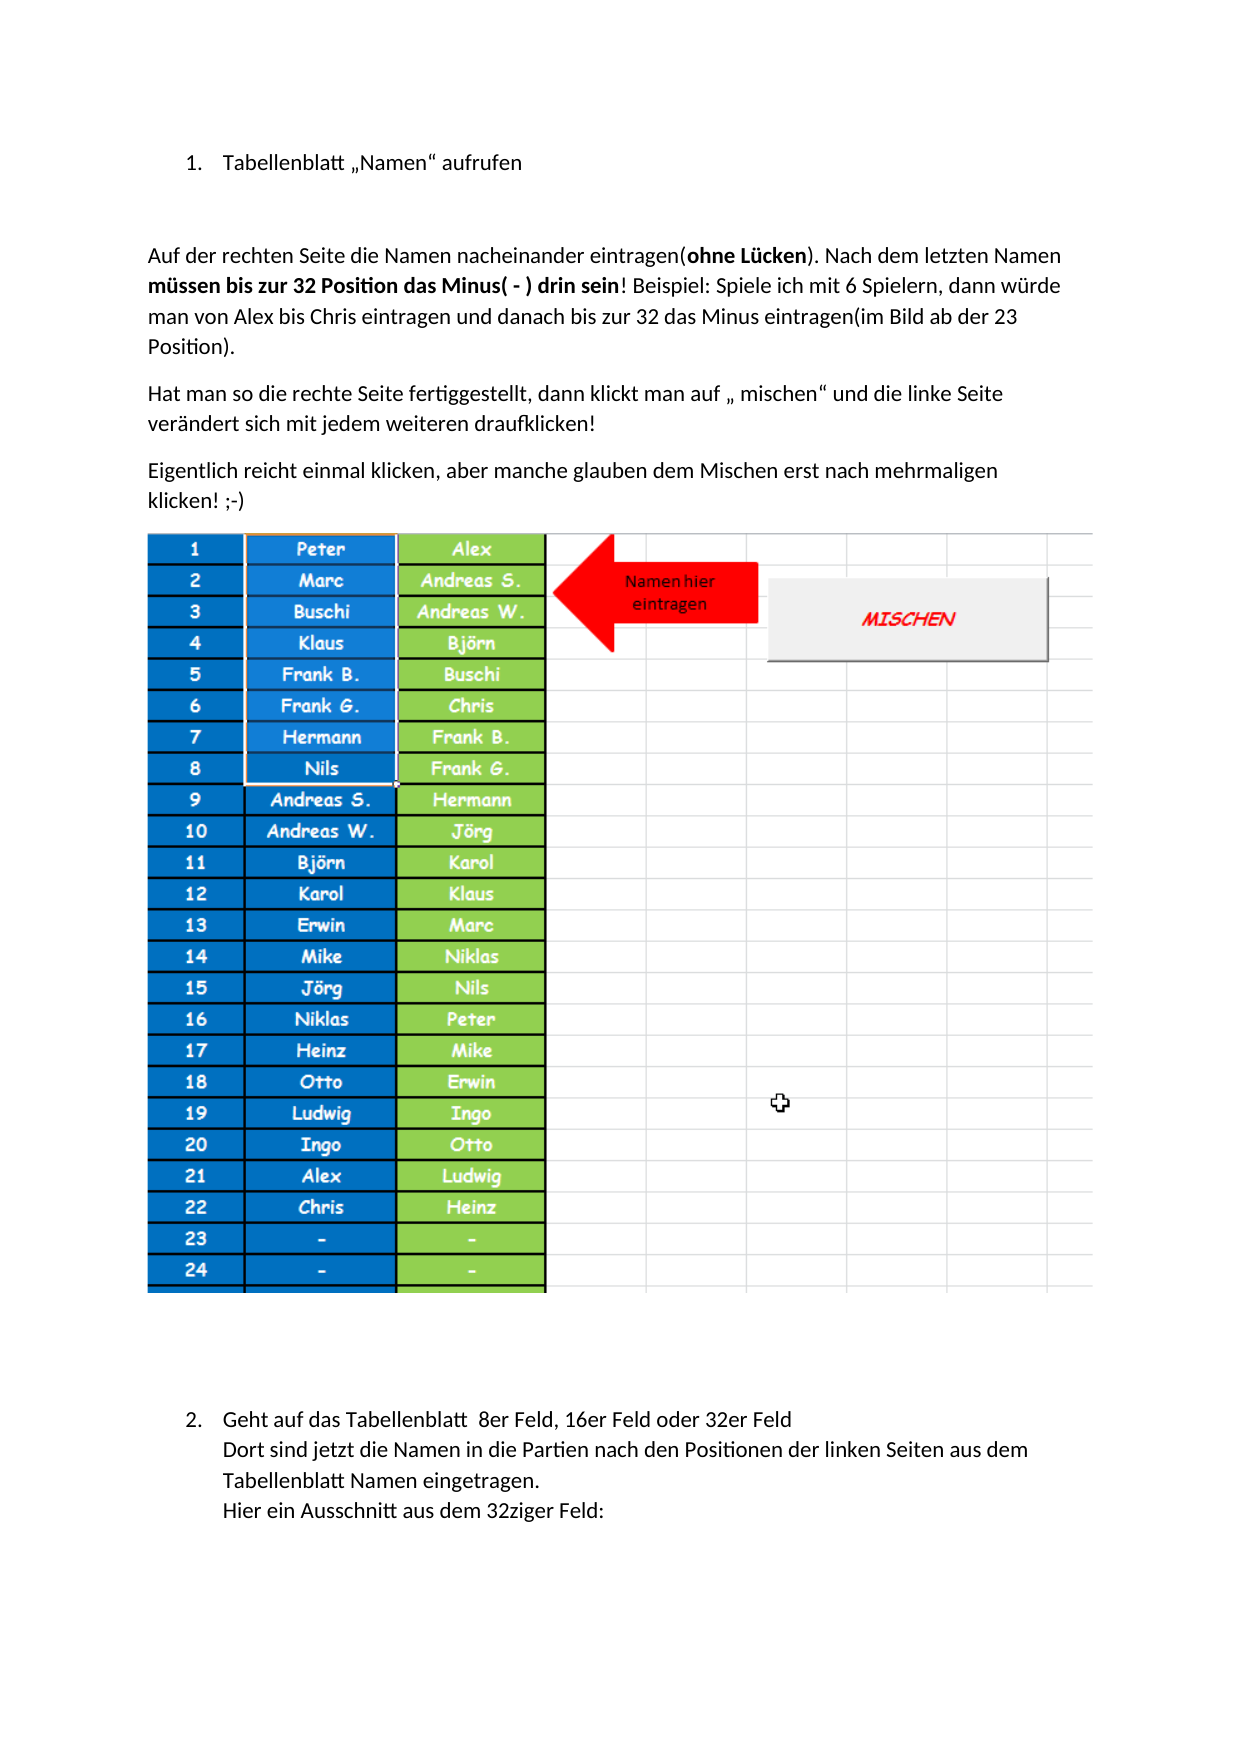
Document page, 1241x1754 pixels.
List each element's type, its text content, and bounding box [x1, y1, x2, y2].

picture [147, 533, 1093, 1293]
list Hier ein Ausschnitt aus dem 32ziger Feld: [223, 1496, 1093, 1524]
text Hat man so die rechte Seite fertiggestellt, dann klickt man auf „ mischen“ und die linke Seite verändert sich mit jedem weiteren draufklicken! [148, 379, 1093, 437]
list Geht auf das Tabellenblatt 8er Feld, 16er Feld oder 32er Feld [185, 1405, 1093, 1433]
text Auf der rechten Seite die Namen nacheinander eintragen(ohne Lücken). Nach dem letzten Namen müssen bis zur 32 Position das Minus( - ) drin sein! Beispiel: Spiele ich mit 6 Spielern, dann würde man von Alex bis Chris eintragen und danach bis zur 32 das Minus eintragen(im Bild ab der 23 Position). [148, 241, 1093, 360]
text Eigentlich reicht einmal klicken, aber manche glauben dem Mischen erst nach mehrmaligen klicken! ;-) [148, 456, 1093, 514]
list Dort sind jetzt die Namen in die Partien nach den Positionen der linken Seiten aus dem Tabellenblatt Namen eingetragen. [223, 1436, 1093, 1494]
list Tabellenblatt „Namen“ aufrufen [185, 148, 1093, 176]
